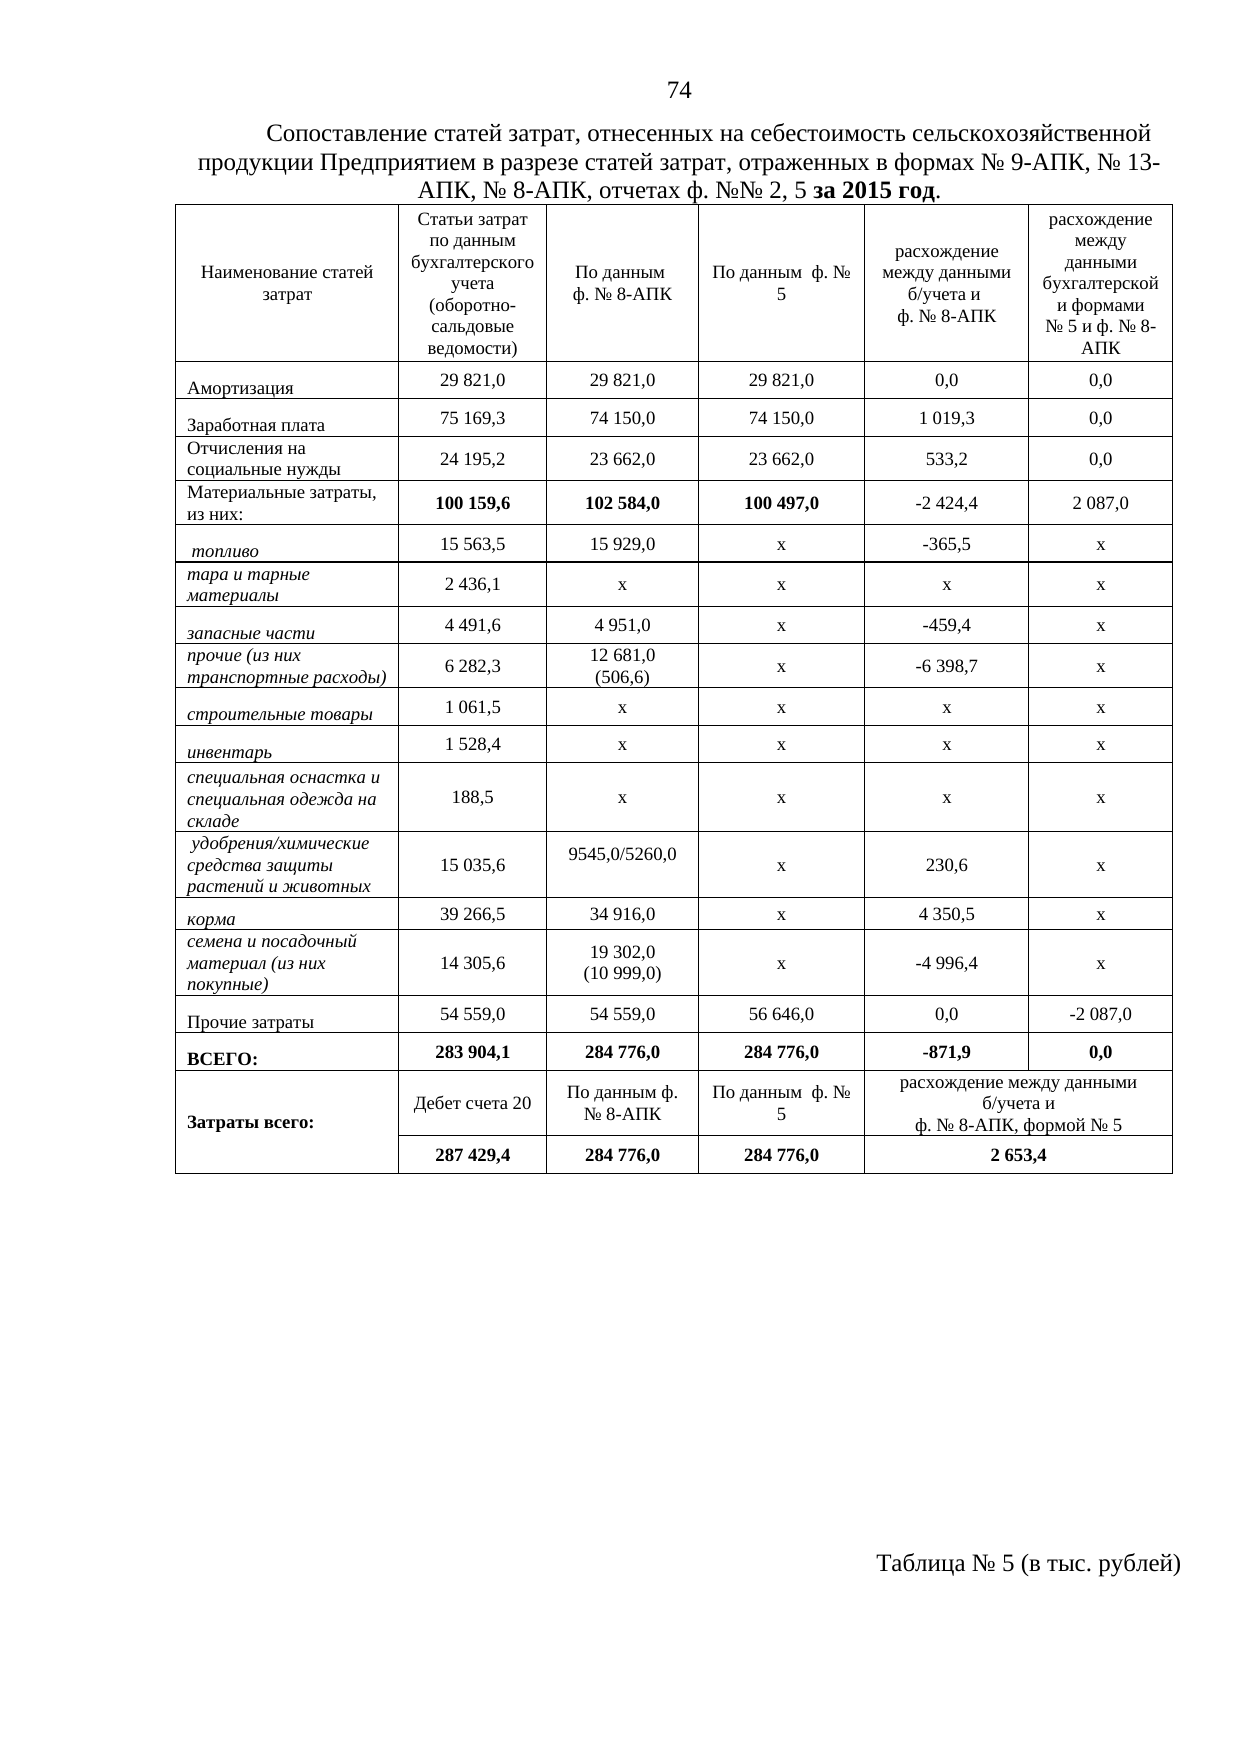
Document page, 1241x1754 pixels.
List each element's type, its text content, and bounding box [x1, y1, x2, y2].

table_cell 102 584,0 [547, 481, 698, 524]
table_cell удобрения/химические средства защиты растений и животных [176, 832, 398, 897]
table_cell 15 035,6 [399, 832, 546, 897]
table_cell х [699, 688, 864, 725]
table_cell 287 429,4 [399, 1136, 546, 1173]
table_header Статьи затрат по данным бухгалтерского учета (оборотно-сальдовые ведомости) [399, 205, 546, 361]
table_cell х [699, 607, 864, 643]
table_cell инвентарь [176, 726, 398, 762]
table_cell 39 266,5 [399, 898, 546, 929]
table_cell х [699, 832, 864, 897]
table_cell строительные товары [176, 688, 398, 725]
table_cell Заработная плата [176, 399, 398, 436]
table_cell х [865, 763, 1028, 831]
table_cell х [699, 644, 864, 687]
table_cell 4 951,0 [547, 607, 698, 643]
table_cell 1 019,3 [865, 399, 1028, 436]
table_cell х [699, 563, 864, 606]
table_cell ВСЕГО: [176, 1033, 398, 1070]
table_cell 0,0 [1029, 437, 1172, 480]
table_cell х [547, 563, 698, 606]
table_cell 2 436,1 [399, 563, 546, 606]
table_cell корма [176, 898, 398, 929]
table_cell 0,0 [1029, 1033, 1172, 1070]
table_cell 54 559,0 [547, 996, 698, 1032]
table_cell х [547, 688, 698, 725]
table_cell 6 282,3 [399, 644, 546, 687]
table_cell топливо [176, 525, 398, 561]
table_cell Отчисления на социальные нужды [176, 437, 398, 480]
table_cell 29 821,0 [399, 362, 546, 398]
table_cell -2 424,4 [865, 481, 1028, 524]
table_cell х [699, 763, 864, 831]
table_cell 75 169,3 [399, 399, 546, 436]
table_cell 12 681,0 (506,6) [547, 644, 698, 687]
text Сопоставление статей затрат, отнесенных на себестоимость сельскохозяйственной продукции Предприятием в разрезе статей затрат, отраженных в формах № 9-АПК, № 13-АПК, № 8-АПК, отчетах ф. №№ 2, 5 за 2015 год. [177, 118, 1181, 204]
table_cell -871,9 [865, 1033, 1028, 1070]
table_cell По данным ф. № 5 [699, 1071, 864, 1135]
table_cell 54 559,0 [399, 996, 546, 1032]
table_cell 29 821,0 [699, 362, 864, 398]
table_cell -4 996,4 [865, 930, 1028, 995]
table_cell 4 491,6 [399, 607, 546, 643]
table_header Наименование статей затрат [176, 205, 398, 361]
table_cell По данным ф. № 8-АПК [547, 1071, 698, 1135]
table_cell 9545,0/5260,0 [547, 832, 698, 897]
table_cell -2 087,0 [1029, 996, 1172, 1032]
table_cell х [547, 726, 698, 762]
table_cell 230,6 [865, 832, 1028, 897]
table_cell х [865, 563, 1028, 606]
table_cell 100 159,6 [399, 481, 546, 524]
table_cell тара и тарные материалы [176, 563, 398, 606]
table_cell 1 061,5 [399, 688, 546, 725]
table_cell х [699, 525, 864, 561]
table_cell 74 150,0 [699, 399, 864, 436]
table_cell 533,2 [865, 437, 1028, 480]
table_cell х [1029, 607, 1172, 643]
table_cell -6 398,7 [865, 644, 1028, 687]
table_cell прочие (из них транспортные расходы) [176, 644, 398, 687]
table_cell х [699, 726, 864, 762]
table_cell 14 305,6 [399, 930, 546, 995]
table_cell 29 821,0 [547, 362, 698, 398]
table_cell х [1029, 832, 1172, 897]
text Таблица № 5 (в тыс. рублей) [177, 1548, 1181, 1576]
table_cell 100 497,0 [699, 481, 864, 524]
table_cell 56 646,0 [699, 996, 864, 1032]
table_cell х [699, 930, 864, 995]
table_cell х [1029, 898, 1172, 929]
table_cell х [1029, 525, 1172, 561]
table_cell х [699, 898, 864, 929]
table_cell х [1029, 688, 1172, 725]
table_cell -459,4 [865, 607, 1028, 643]
table_cell Материальные затраты, из них: [176, 481, 398, 524]
table_cell 74 150,0 [547, 399, 698, 436]
table_cell х [865, 726, 1028, 762]
table_cell 284 776,0 [547, 1136, 698, 1173]
table_cell х [1029, 644, 1172, 687]
table_cell х [865, 688, 1028, 725]
table_cell Прочие затраты [176, 996, 398, 1032]
table_cell Амортизация [176, 362, 398, 398]
table_cell 0,0 [1029, 362, 1172, 398]
table_cell 188,5 [399, 763, 546, 831]
table_cell специальная оснастка и специальная одежда на складе [176, 763, 398, 831]
table_cell х [1029, 930, 1172, 995]
table_cell 23 662,0 [699, 437, 864, 480]
table_cell 0,0 [865, 996, 1028, 1032]
table_cell запасные части [176, 607, 398, 643]
table_cell 284 776,0 [699, 1033, 864, 1070]
table_cell х [1029, 726, 1172, 762]
table_header По данным ф. № 5 [699, 205, 864, 361]
table_cell 284 776,0 [699, 1136, 864, 1173]
table_cell 1 528,4 [399, 726, 546, 762]
table_cell 34 916,0 [547, 898, 698, 929]
table_cell х [1029, 763, 1172, 831]
table_cell 284 776,0 [547, 1033, 698, 1070]
table_cell Дебет счета 20 [399, 1071, 546, 1135]
table_cell расхождение между данными б/учета и ф. № 8-АПК, формой № 5 [865, 1071, 1172, 1135]
table_cell -365,5 [865, 525, 1028, 561]
table_cell 283 904,1 [399, 1033, 546, 1070]
table_cell х [1029, 563, 1172, 606]
table_cell 15 563,5 [399, 525, 546, 561]
table_cell х [547, 763, 698, 831]
table_cell 4 350,5 [865, 898, 1028, 929]
table_cell 15 929,0 [547, 525, 698, 561]
table_cell Затраты всего: [176, 1071, 398, 1173]
table_header расхождение между данными бухгалтерской и формами № 5 и ф. № 8-АПК [1029, 205, 1172, 361]
table_cell 0,0 [865, 362, 1028, 398]
table_cell семена и посадочный материал (из них покупные) [176, 930, 398, 995]
table_header расхождение между данными б/учета и ф. № 8-АПК [865, 205, 1028, 361]
table_cell 2 653,4 [865, 1136, 1172, 1173]
table_header По данным ф. № 8-АПК [547, 205, 698, 361]
table_cell 2 087,0 [1029, 481, 1172, 524]
table_cell 0,0 [1029, 399, 1172, 436]
table_cell 19 302,0 (10 999,0) [547, 930, 698, 995]
table_cell 23 662,0 [547, 437, 698, 480]
table_cell 24 195,2 [399, 437, 546, 480]
